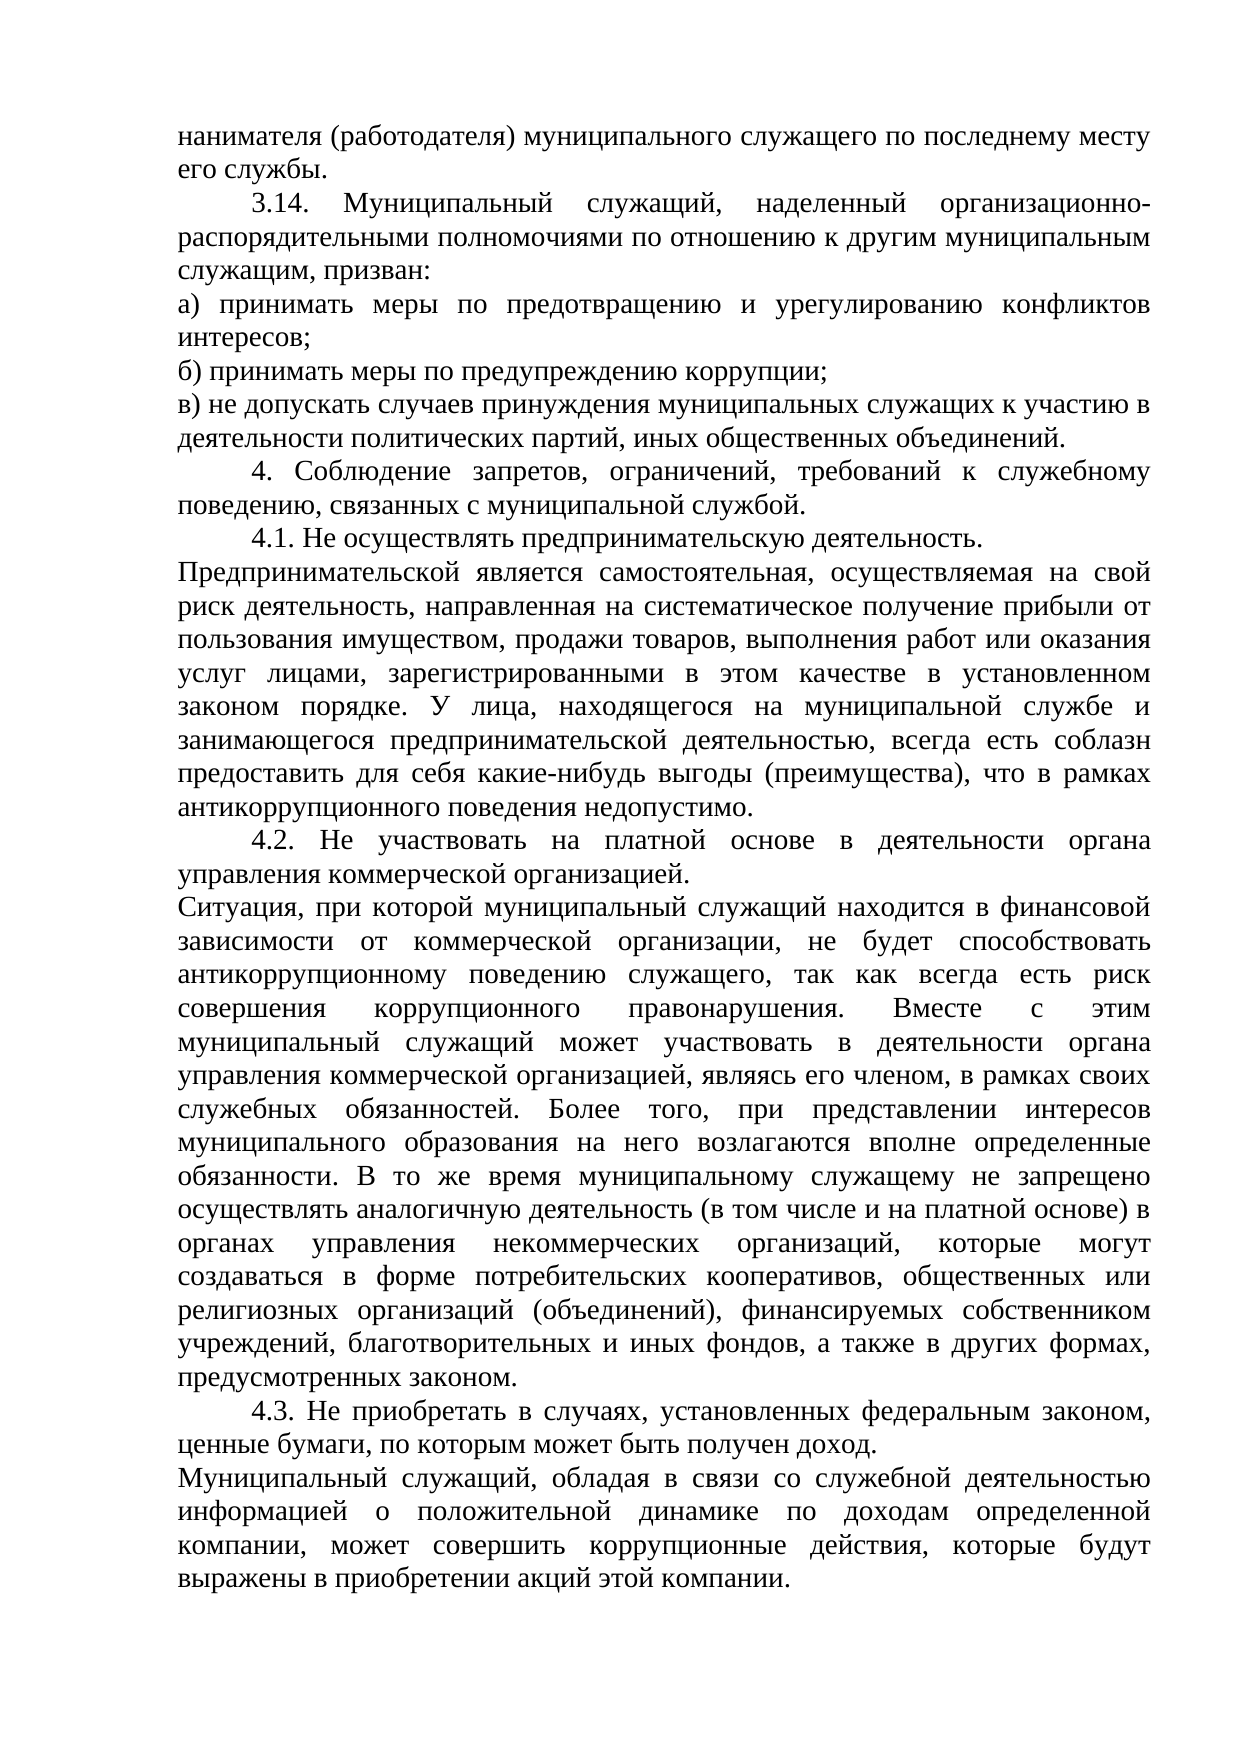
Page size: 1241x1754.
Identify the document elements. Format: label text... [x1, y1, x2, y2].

text 3.14. Муниципальный служащий, наделенный организационно-распорядительными полномочиями по отношению к другим муниципальным служащим, призван: [177, 185, 1152, 286]
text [177, 118, 1152, 185]
text 4.1. Не осуществлять предпринимательскую деятельность. [177, 521, 1152, 554]
text 4. Соблюдение запретов, ограничений, требований к служебному поведению, связанных с муниципальной службой. [177, 453, 1152, 521]
text Муниципальный служащий, обладая в связи со служебной деятельностью информацией о положительной динамике по доходам определенной компании, может совершить коррупционные действия, которые будут выражены в приобретении акций этой компании. [177, 1460, 1152, 1594]
text 4.3. Не приобретать в случаях, установленных федеральным законом, ценные бумаги, по которым может быть получен доход. [177, 1393, 1152, 1460]
text 4.2. Не участвовать на платной основе в деятельности органа управления коммерческой организацией. [177, 822, 1152, 889]
text в) не допускать случаев принуждения муниципальных служащих к участию в деятельности политических партий, иных общественных объединений. [177, 386, 1152, 453]
text а) принимать меры по предотвращению и урегулированию конфликтов интересов; [177, 286, 1152, 353]
text Ситуация, при которой муниципальный служащий находится в финансовой зависимости от коммерческой организации, не будет способствовать антикоррупционному поведению служащего, так как всегда есть риск совершения коррупционного правонарушения. Вместе с этим муниципальный служащий может участвовать в деятельности органа управления коммерческой организацией, являясь его членом, в рамках своих служебных обязанностей. Более того, при представлении интересов муниципального образования на него возлагаются вполне определенные обязанности. В то же время муниципальному служащему не запрещено осуществлять аналогичную деятельность (в том числе и на платной основе) в органах управления некоммерческих организаций, которые могут создаваться в форме потребительских кооперативов, общественных или религиозных организаций (объединений), финансируемых собственником учреждений, благотворительных и иных фондов, а также в других формах, предусмотренных законом. [177, 889, 1152, 1393]
text Предпринимательской является самостоятельная, осуществляемая на свой риск деятельность, направленная на систематическое получение прибыли от пользования имуществом, продажи товаров, выполнения работ или оказания услуг лицами, зарегистрированными в этом качестве в установленном законом порядке. У лица, находящегося на муниципальной службе и занимающегося предпринимательской деятельностью, всегда есть соблазн предоставить для себя какие-нибудь выгоды (преимущества), что в рамках антикоррупционного поведения недопустимо. [177, 554, 1152, 822]
text б) принимать меры по предупреждению коррупции; [177, 353, 1152, 386]
